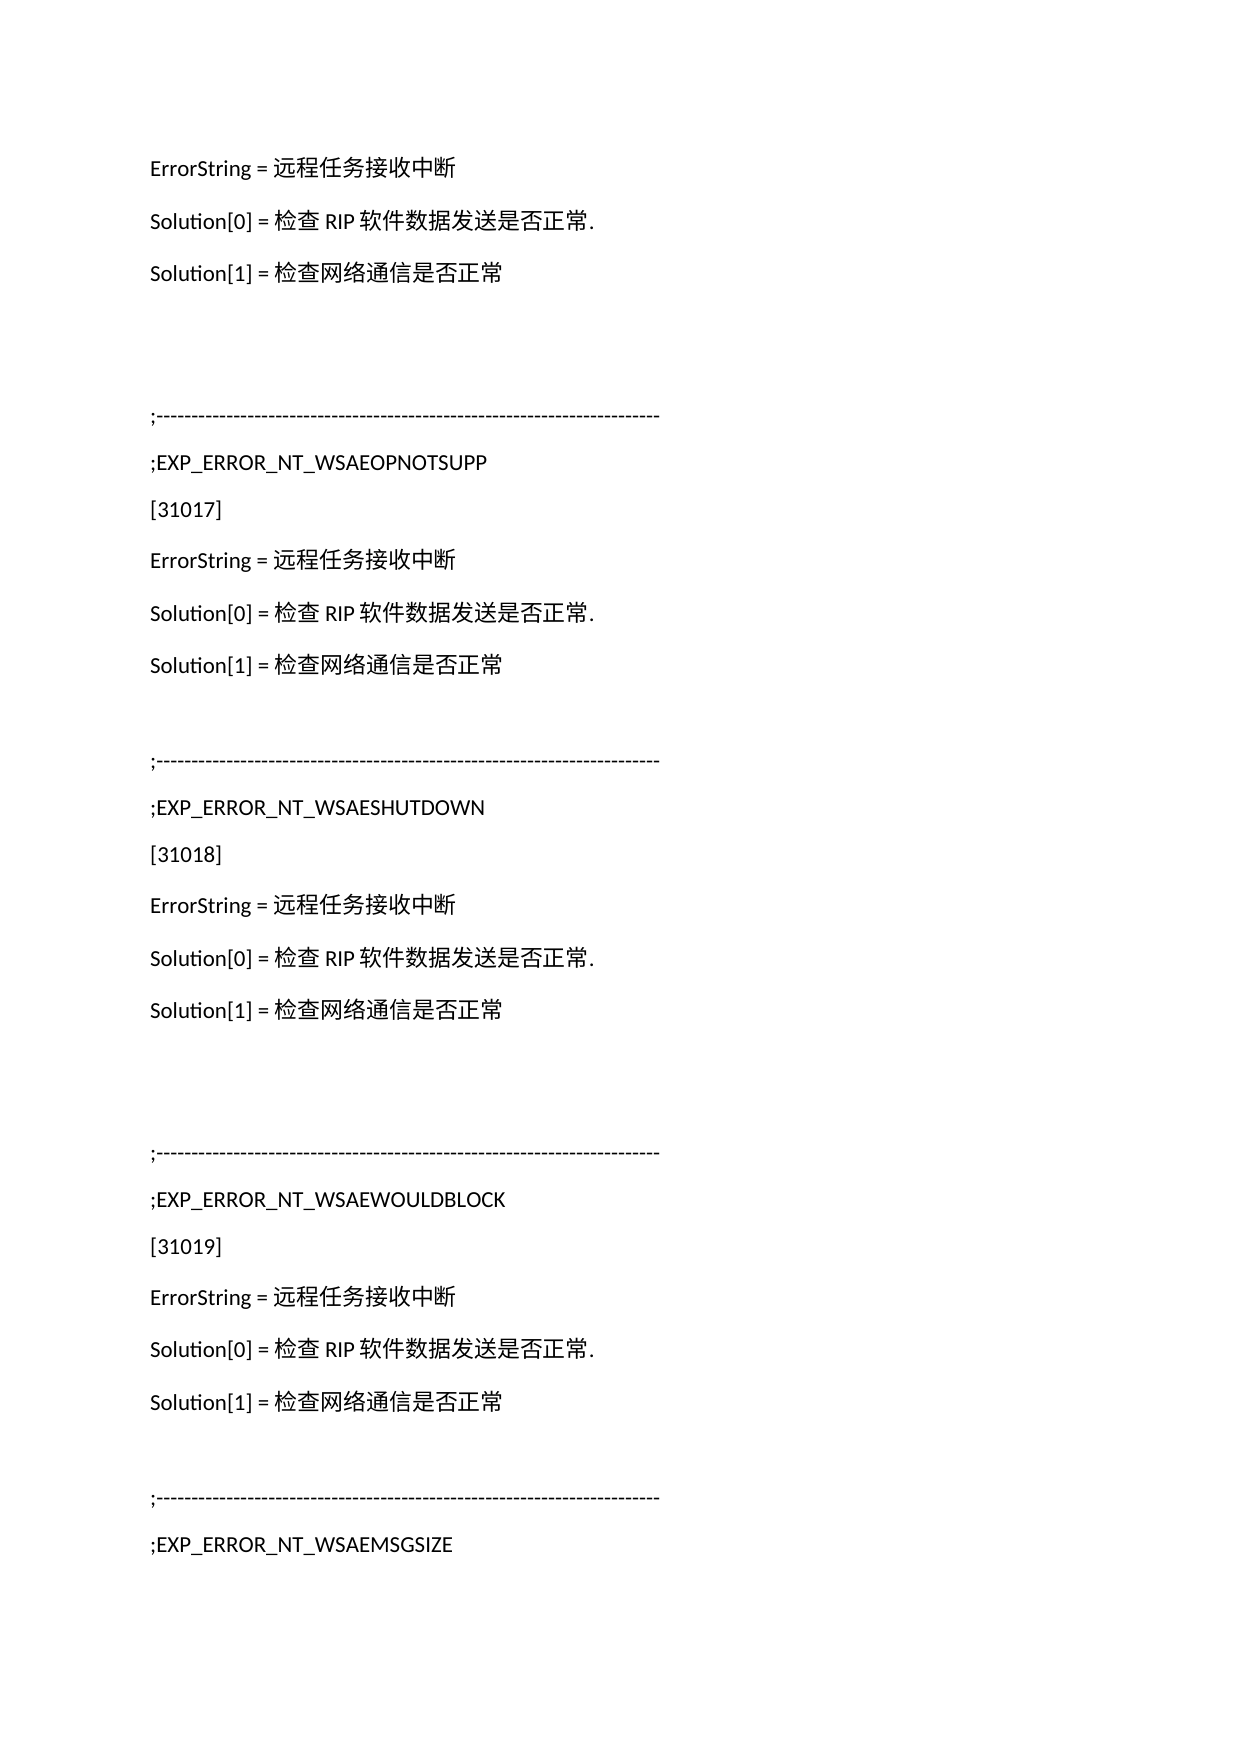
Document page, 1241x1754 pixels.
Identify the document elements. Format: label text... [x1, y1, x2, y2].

text [31018] [150, 840, 1090, 868]
text Solution[1] = 检查网络通信是否正常 [150, 255, 1090, 288]
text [150, 401, 1090, 429]
text Solution[1] = 检查网络通信是否正常 [150, 1384, 1090, 1417]
text ErrorString = 远程任务接收中断 [150, 150, 1090, 183]
text ;EXP_ERROR_NT_WSAEOPNOTSUPP [150, 448, 1090, 476]
text ;------------------------------------------------------------------------ [150, 1138, 1090, 1166]
text ;------------------------------------------------------------------------ [150, 746, 1090, 774]
text ;EXP_ERROR_NT_WSAESHUTDOWN [150, 793, 1090, 821]
text Solution[0] = 检查RIP软件数据发送是否正常. [150, 594, 1090, 628]
text [31019] [150, 1232, 1090, 1260]
text Solution[0] = 检查RIP软件数据发送是否正常. [150, 1331, 1090, 1364]
text ErrorString = 远程任务接收中断 [150, 542, 1090, 575]
text Solution[1] = 检查网络通信是否正常 [150, 647, 1090, 680]
text ;EXP_ERROR_NT_WSAEWOULDBLOCK [150, 1185, 1090, 1213]
text [31017] [150, 495, 1090, 523]
text ErrorString = 远程任务接收中断 [150, 1279, 1090, 1312]
text Solution[1] = 检查网络通信是否正常 [150, 992, 1090, 1025]
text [150, 1483, 1090, 1511]
text ;EXP_ERROR_NT_WSAEMSGSIZE [150, 1530, 1090, 1558]
text Solution[0] = 检查RIP软件数据发送是否正常. [150, 939, 1090, 973]
text ErrorString = 远程任务接收中断 [150, 887, 1090, 920]
text Solution[0] = 检查RIP软件数据发送是否正常. [150, 202, 1090, 236]
